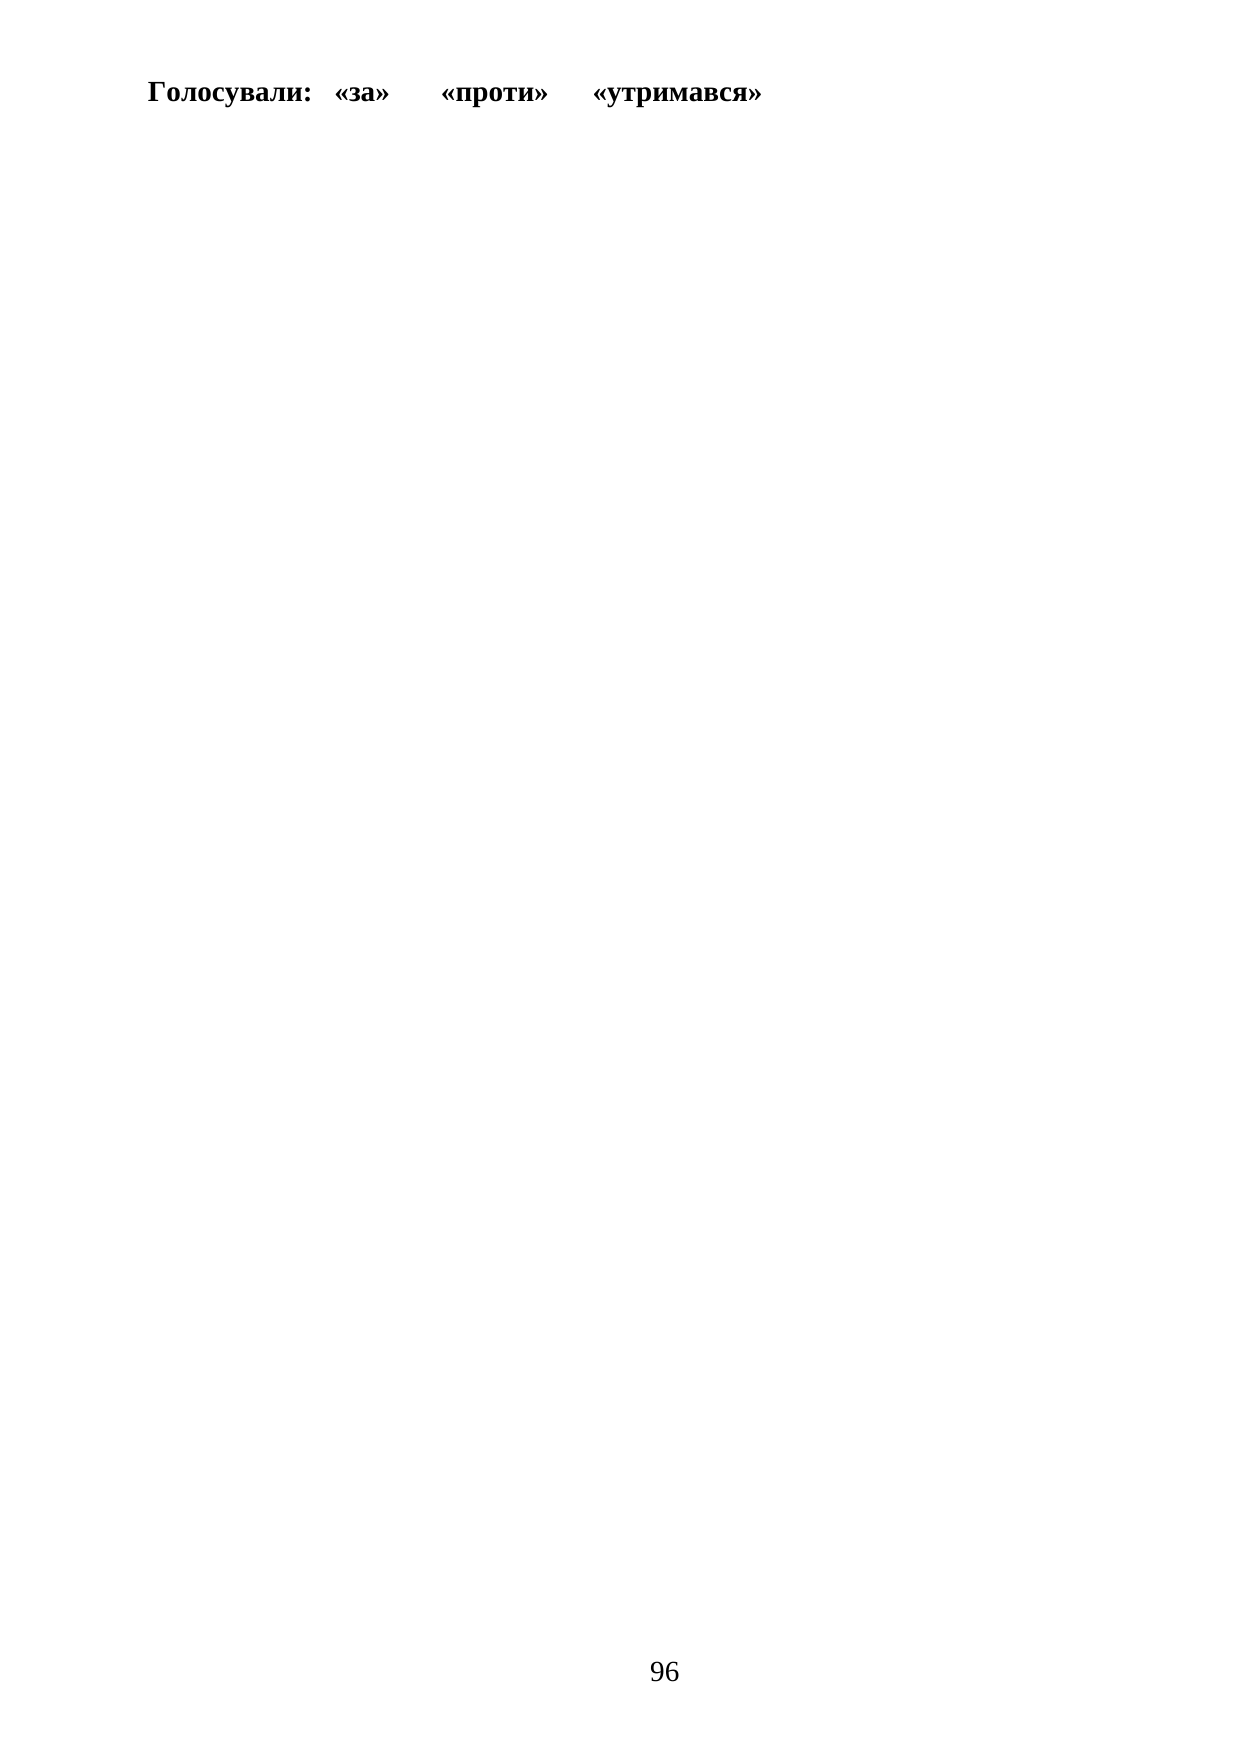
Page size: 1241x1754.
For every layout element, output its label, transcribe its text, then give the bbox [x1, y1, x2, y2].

text Голосували: «за» «проти» «утримався» [148, 74, 1181, 107]
